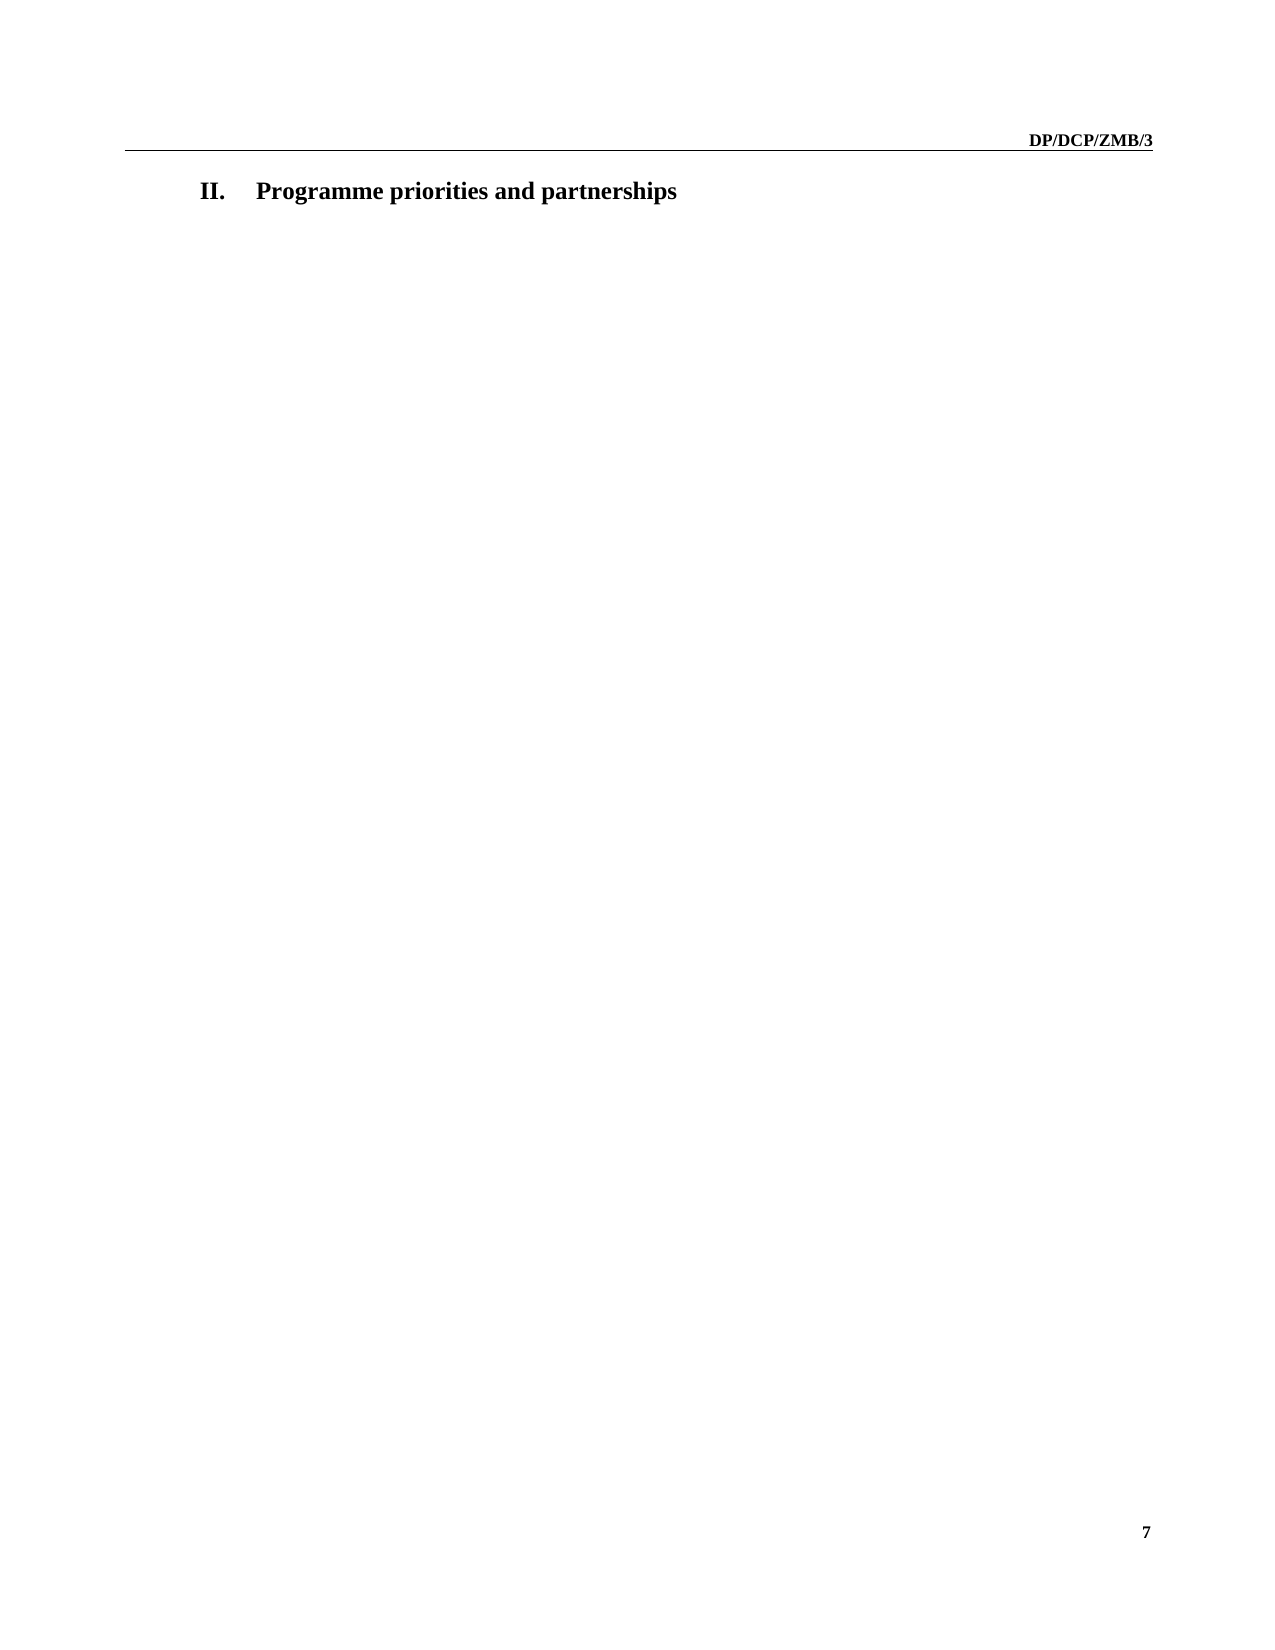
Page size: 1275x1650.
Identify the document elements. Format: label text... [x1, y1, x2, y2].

list Programme priorities and partnerships [199, 176, 1018, 205]
